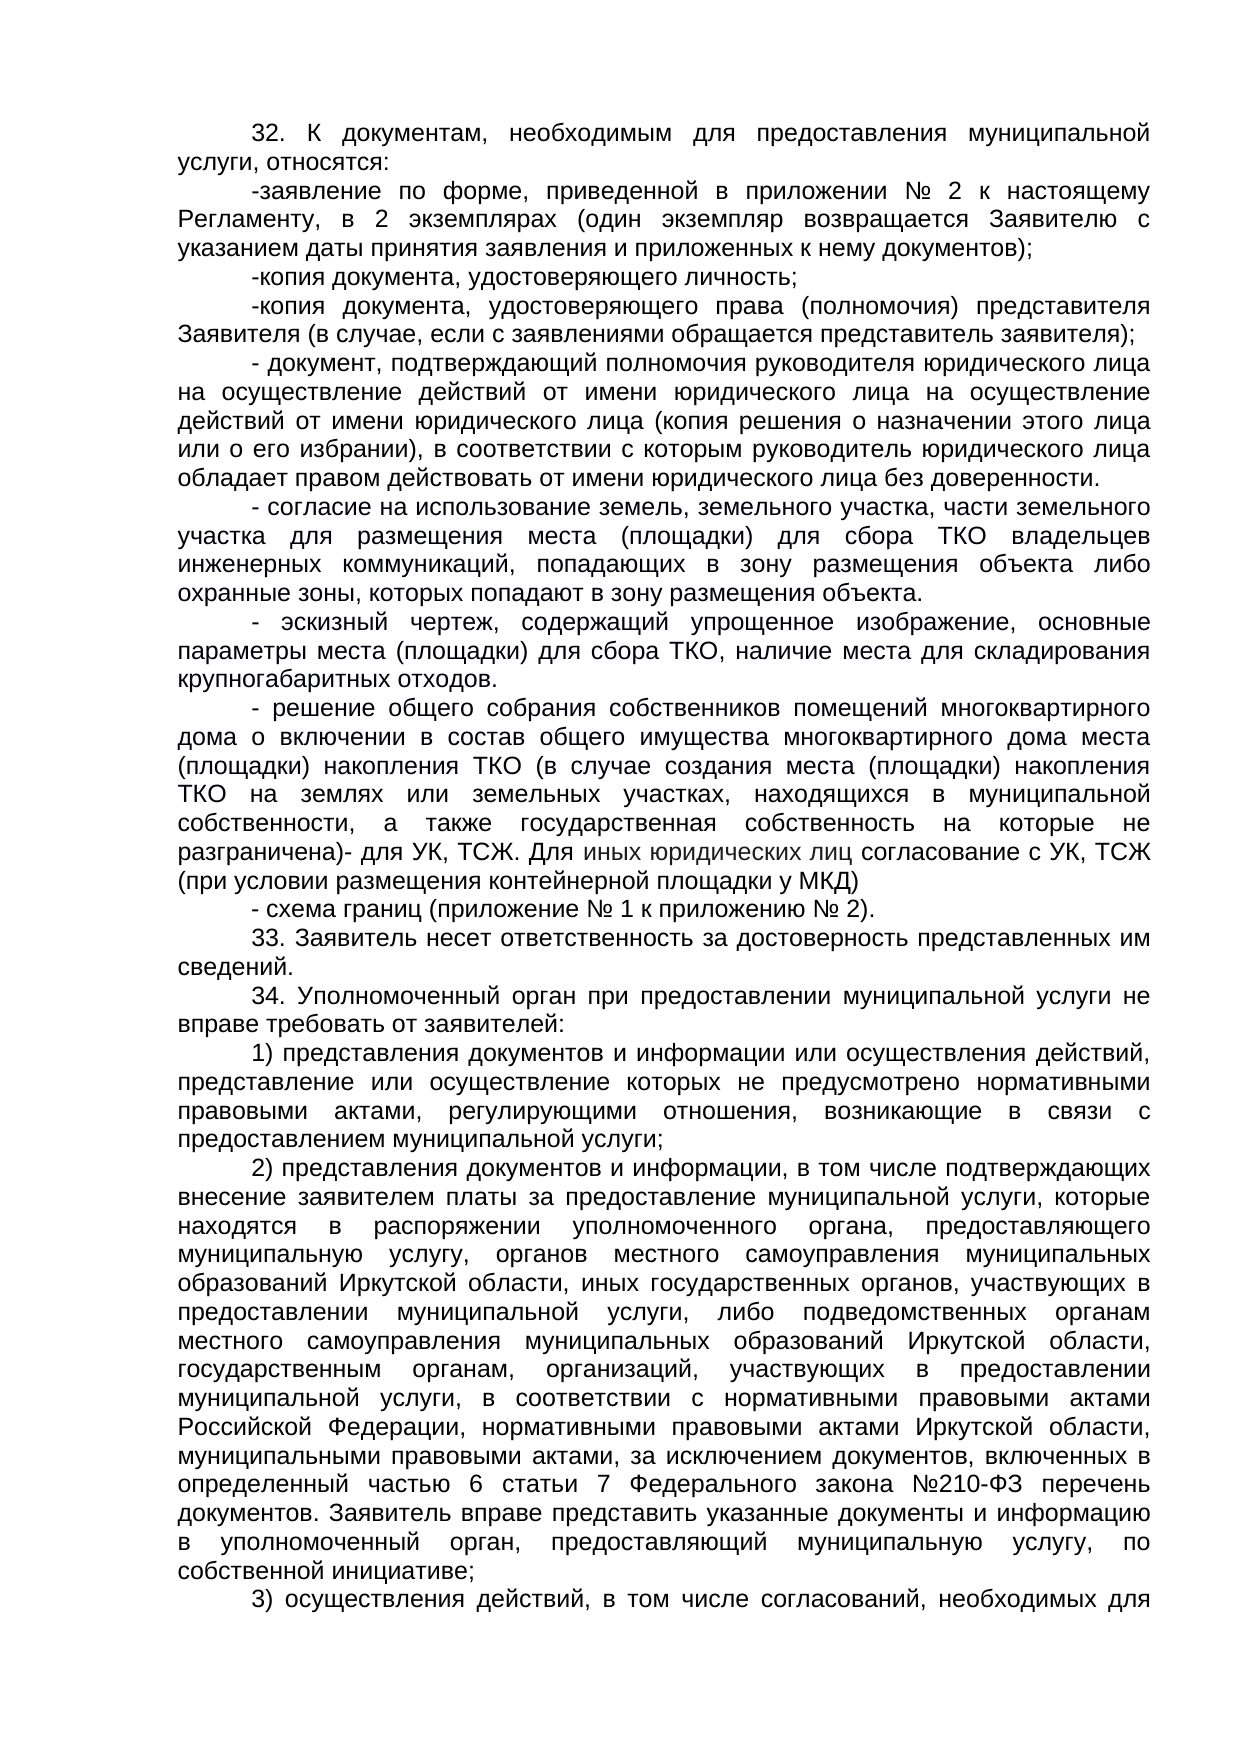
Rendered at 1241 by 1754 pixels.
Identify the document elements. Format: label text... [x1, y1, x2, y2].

text -копия документа, удостоверяющего права (полномочия) представителя Заявителя (в случае, если с заявлениями обращается представитель заявителя); [177, 291, 1152, 348]
text 33. Заявитель несет ответственность за достоверность представленных им сведений. [177, 923, 1152, 981]
text -заявление по форме, приведенной в приложении № 2 к настоящему Регламенту, в 2 экземплярах (один экземпляр возвращается Заявителю с указанием даты принятия заявления и приложенных к нему документов); [177, 176, 1152, 262]
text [177, 1584, 1152, 1613]
text 34. Уполномоченный орган при предоставлении муниципальной услуги не вправе требовать от заявителей: [177, 981, 1152, 1038]
text - документ, подтверждающий полномочия руководителя юридического лица на осуществление действий от имени юридического лица на осуществление действий от имени юридического лица (копия решения о назначении этого лица или о его избрании), в соответствии с которым руководитель юридического лица обладает правом действовать от имени юридического лица без доверенности. [177, 348, 1152, 492]
text - согласие на использование земель, земельного участка, части земельного участка для размещения места (площадки) для сбора ТКО владельцев инженерных коммуникаций, попадающих в зону размещения объекта либо охранные зоны, которых попадают в зону размещения объекта. [177, 492, 1152, 607]
text - решение общего собрания собственников помещений многоквартирного дома о включении в состав общего имущества многоквартирного дома места (площадки) накопления ТКО (в случае создания места (площадки) накопления ТКО на землях или земельных участках, находящихся в муниципальной собственности, а также государственная собственность на которые не разграничена)- для УК, ТСЖ. Для иных юридических лиц согласование с УК, ТСЖ (при условии размещения контейнерной площадки у МКД) [177, 693, 1152, 894]
text 2) представления документов и информации, в том числе подтверждающих внесение заявителем платы за предоставление муниципальной услуги, которые находятся в распоряжении уполномоченного органа, предоставляющего муниципальную услугу, органов местного самоуправления муниципальных образований Иркутской области, иных государственных органов, участвующих в предоставлении муниципальной услуги, либо подведомственных органам местного самоуправления муниципальных образований Иркутской области, государственным органам, организаций, участвующих в предоставлении муниципальной услуги, в соответствии с нормативными правовыми актами Российской Федерации, нормативными правовыми актами Иркутской области, муниципальными правовыми актами, за исключением документов, включенных в определенный частью 6 статьи 7 Федерального закона №210-ФЗ перечень документов. Заявитель вправе представить указанные документы и информацию в уполномоченный орган, предоставляющий муниципальную услугу, по собственной инициативе; [177, 1153, 1152, 1584]
text 32. К документам, необходимым для предоставления муниципальной услуги, относятся: [177, 118, 1152, 176]
text - эскизный чертеж, содержащий упрощенное изображение, основные параметры места (площадки) для сбора ТКО, наличие места для складирования крупногабаритных отходов. [177, 607, 1152, 693]
text -копия документа, удостоверяющего личность; [177, 262, 1152, 291]
text - схема границ (приложение № 1 к приложению № 2). [177, 894, 1152, 923]
text 1) представления документов и информации или осуществления действий, представление или осуществление которых не предусмотрено нормативными правовыми актами, регулирующими отношения, возникающие в связи с предоставлением муниципальной услуги; [177, 1038, 1152, 1153]
